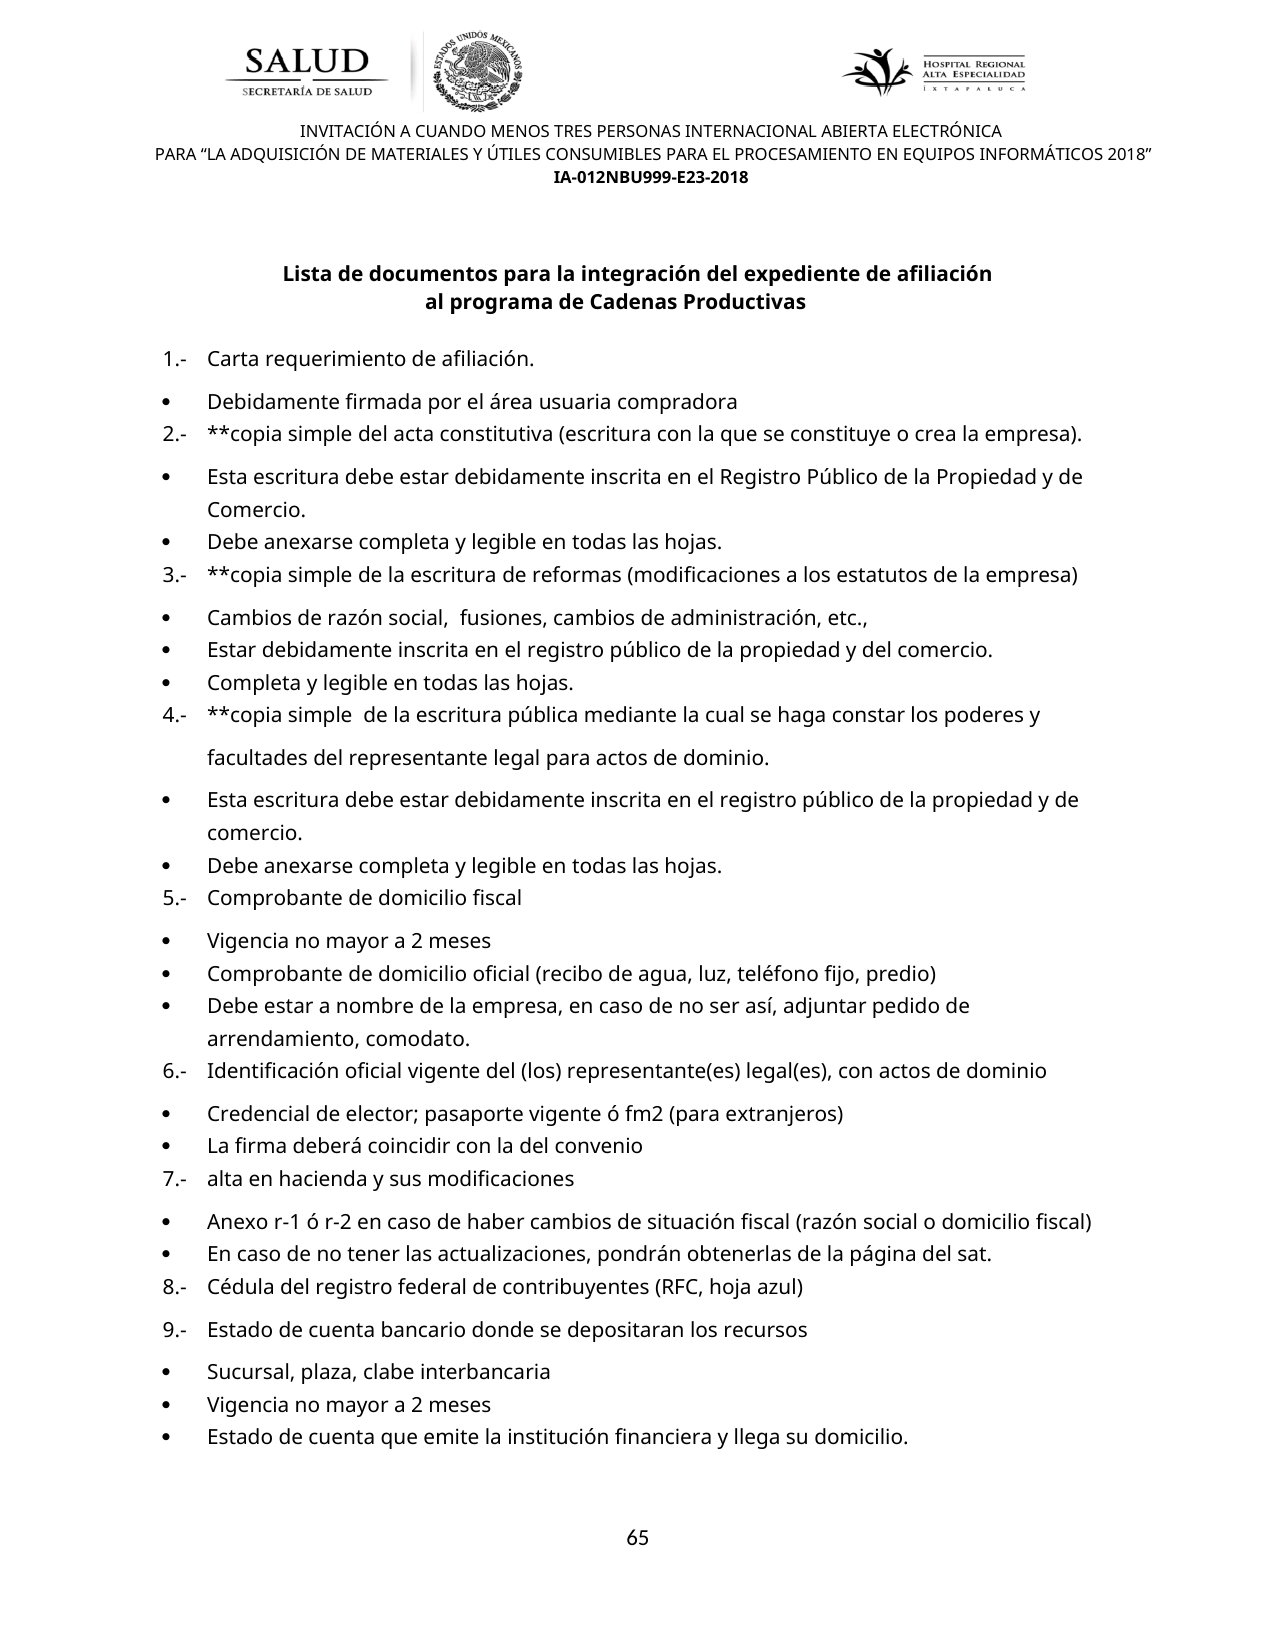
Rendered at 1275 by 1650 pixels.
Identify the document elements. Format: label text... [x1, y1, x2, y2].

list Sucursal, plaza, clabe interbancaria [162, 1357, 1127, 1386]
list Anexo r-1 ó r-2 en caso de haber cambios de situación fiscal (razón social o domicilio fiscal) [162, 1207, 1127, 1235]
list Esta escritura debe estar debidamente inscrita en el registro público de la propiedad y de comercio. [162, 786, 1127, 847]
list La firma deberá coincidir con la del convenio [162, 1132, 1127, 1160]
list Estado de cuenta que emite la institución financiera y llega su domicilio. [162, 1422, 1127, 1451]
list Vigencia no mayor a 2 meses [162, 926, 1127, 954]
text 3.- **copia simple de la escritura de reformas (modificaciones a los estatutos de la empresa) [162, 560, 1127, 588]
text 8.- Cédula del registro federal de contribuyentes (RFC, hoja azul) [162, 1272, 1127, 1301]
text 1.- Carta requerimiento de afiliación. [162, 344, 1127, 373]
text 9.- Estado de cuenta bancario donde se depositaran los recursos [162, 1315, 1127, 1343]
list Debe estar a nombre de la empresa, en caso de no ser así, adjuntar pedido de arrendamiento, comodato. [162, 991, 1127, 1052]
text 5.- Comprobante de domicilio fiscal [162, 883, 1127, 912]
text 4.- **copia simple de la escritura pública mediante la cual se haga constar los poderes y facultades del representante legal para actos de dominio. [162, 700, 1127, 771]
list Credencial de elector; pasaporte vigente ó fm2 (para extranjeros) [162, 1099, 1127, 1127]
list Vigencia no mayor a 2 meses [162, 1390, 1127, 1418]
text Lista de documentos para la integración del expediente de afiliación [148, 202, 1127, 287]
list Debidamente firmada por el área usuaria compradora [162, 387, 1127, 415]
list En caso de no tener las actualizaciones, pondrán obtenerlas de la página del sat. [162, 1239, 1127, 1268]
text al programa de Cadenas Productivas [104, 287, 1127, 316]
list Estar debidamente inscrita en el registro público de la propiedad y del comercio. [162, 635, 1127, 664]
list Comprobante de domicilio oficial (recibo de agua, luz, teléfono fijo, predio) [162, 959, 1127, 987]
text 7.- alta en hacienda y sus modificaciones [162, 1164, 1127, 1193]
list Esta escritura debe estar debidamente inscrita en el Registro Público de la Propiedad y de Comercio. [162, 462, 1127, 523]
text 2.- **copia simple del acta constitutiva (escritura con la que se constituye o crea la empresa). [162, 419, 1127, 448]
list Debe anexarse completa y legible en todas las hojas. [162, 851, 1127, 879]
text 6.- Identificación oficial vigente del (los) representante(es) legal(es), con actos de dominio [162, 1056, 1127, 1085]
list Cambios de razón social, fusiones, cambios de administración, etc., [162, 603, 1127, 631]
list Completa y legible en todas las hojas. [162, 668, 1127, 696]
list Debe anexarse completa y legible en todas las hojas. [162, 527, 1127, 556]
